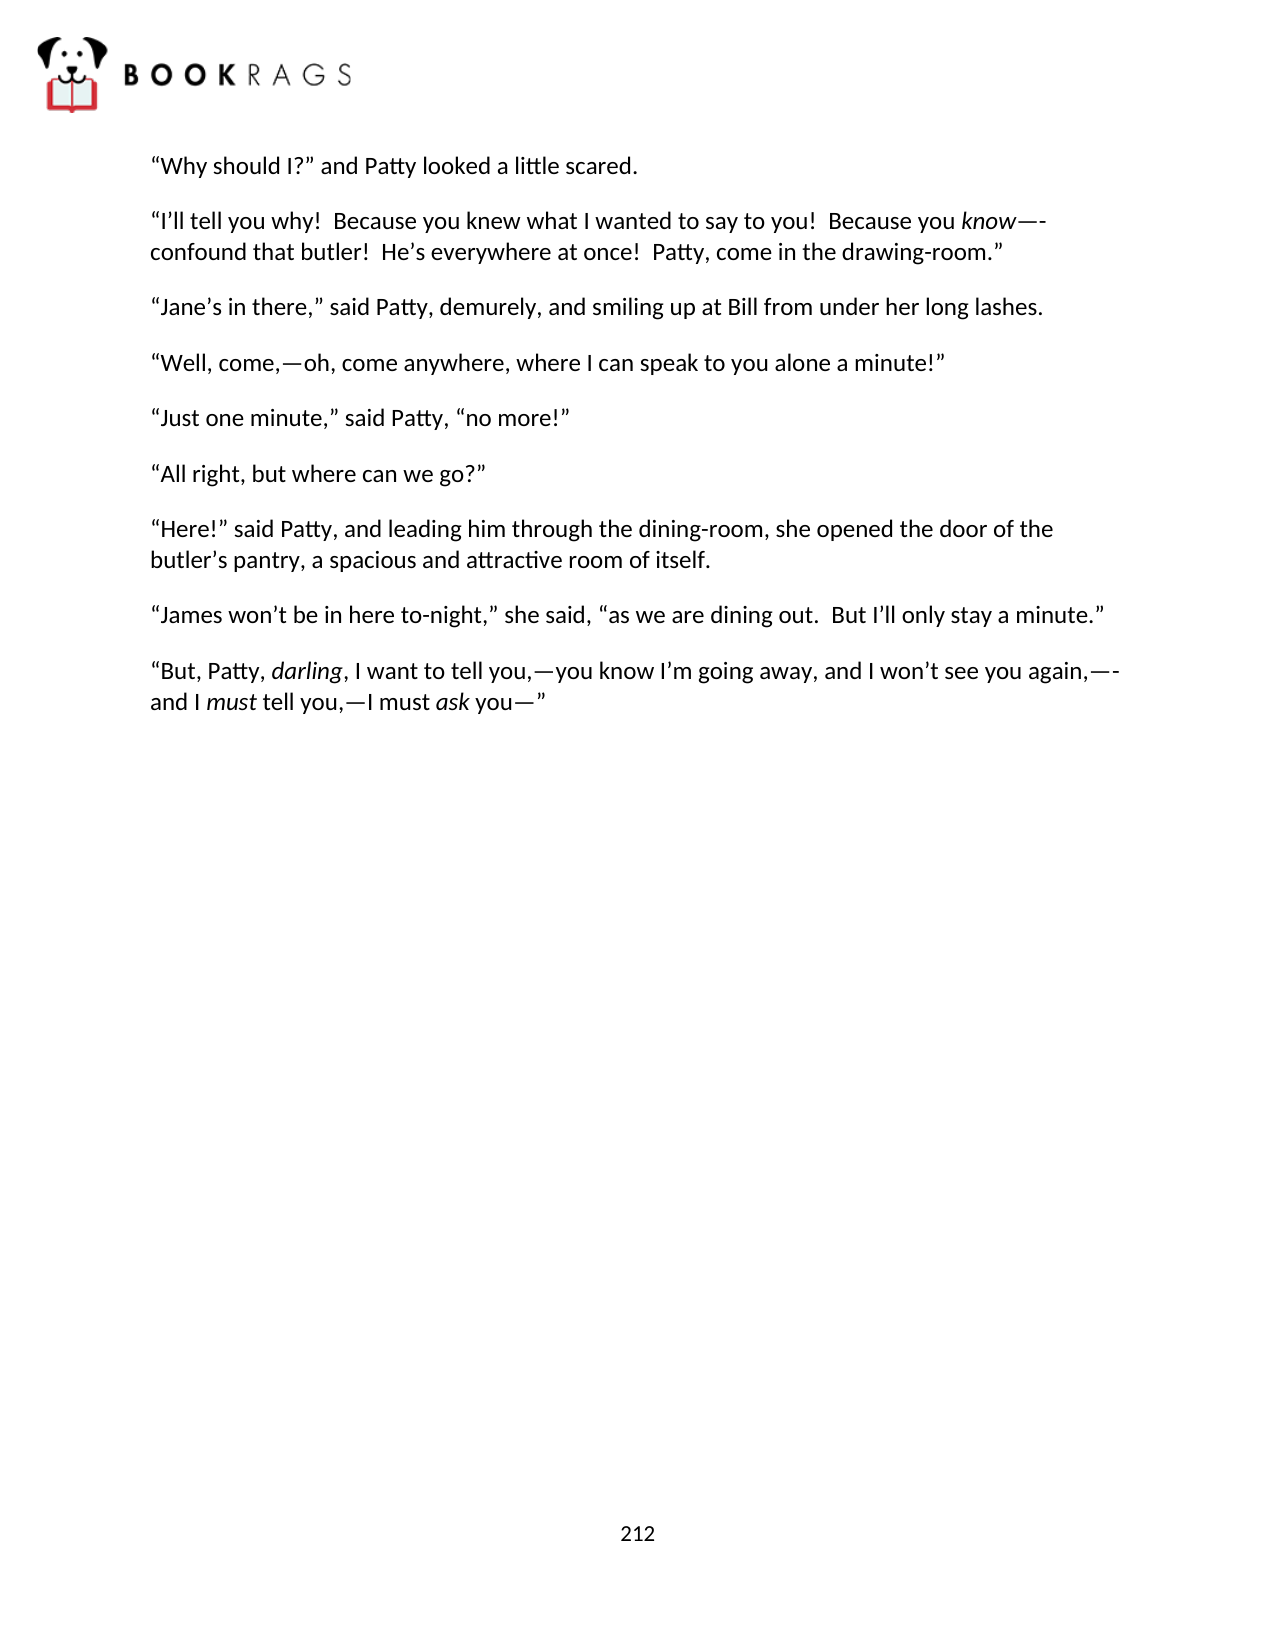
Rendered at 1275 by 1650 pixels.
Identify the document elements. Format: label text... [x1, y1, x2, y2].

text “Well, come,—­oh, come anywhere, where I can speak to you alone a minute!” [150, 347, 1125, 378]
text “Why should I?” and Patty looked a little scared. [150, 150, 1125, 181]
text “All right, but where can we go?” [150, 458, 1125, 489]
text “Jane’s in there,” said Patty, demurely, and smiling up at Bill from under her long lashes. [150, 292, 1125, 322]
text “Just one minute,” said Patty, “no more!” [150, 403, 1125, 433]
text “I’ll tell you why! Because you knew what I wanted to say to you! Because you know—­confound that butler! He’s everywhere at once! Patty, come in the drawing-room.” [150, 206, 1125, 267]
text “Here!” said Patty, and leading him through the dining-room, she opened the door of the butler’s pantry, a spacious and attractive room of itself. [150, 514, 1125, 575]
picture [37, 37, 351, 113]
text “But, Patty, darling, I want to tell you,—­you know I’m going away, and I won’t see you again,—­and I must tell you,—­I must ask you—­” [150, 655, 1125, 716]
text “James won’t be in here to-night,” she said, “as we are dining out. But I’ll only stay a minute.” [150, 600, 1125, 630]
